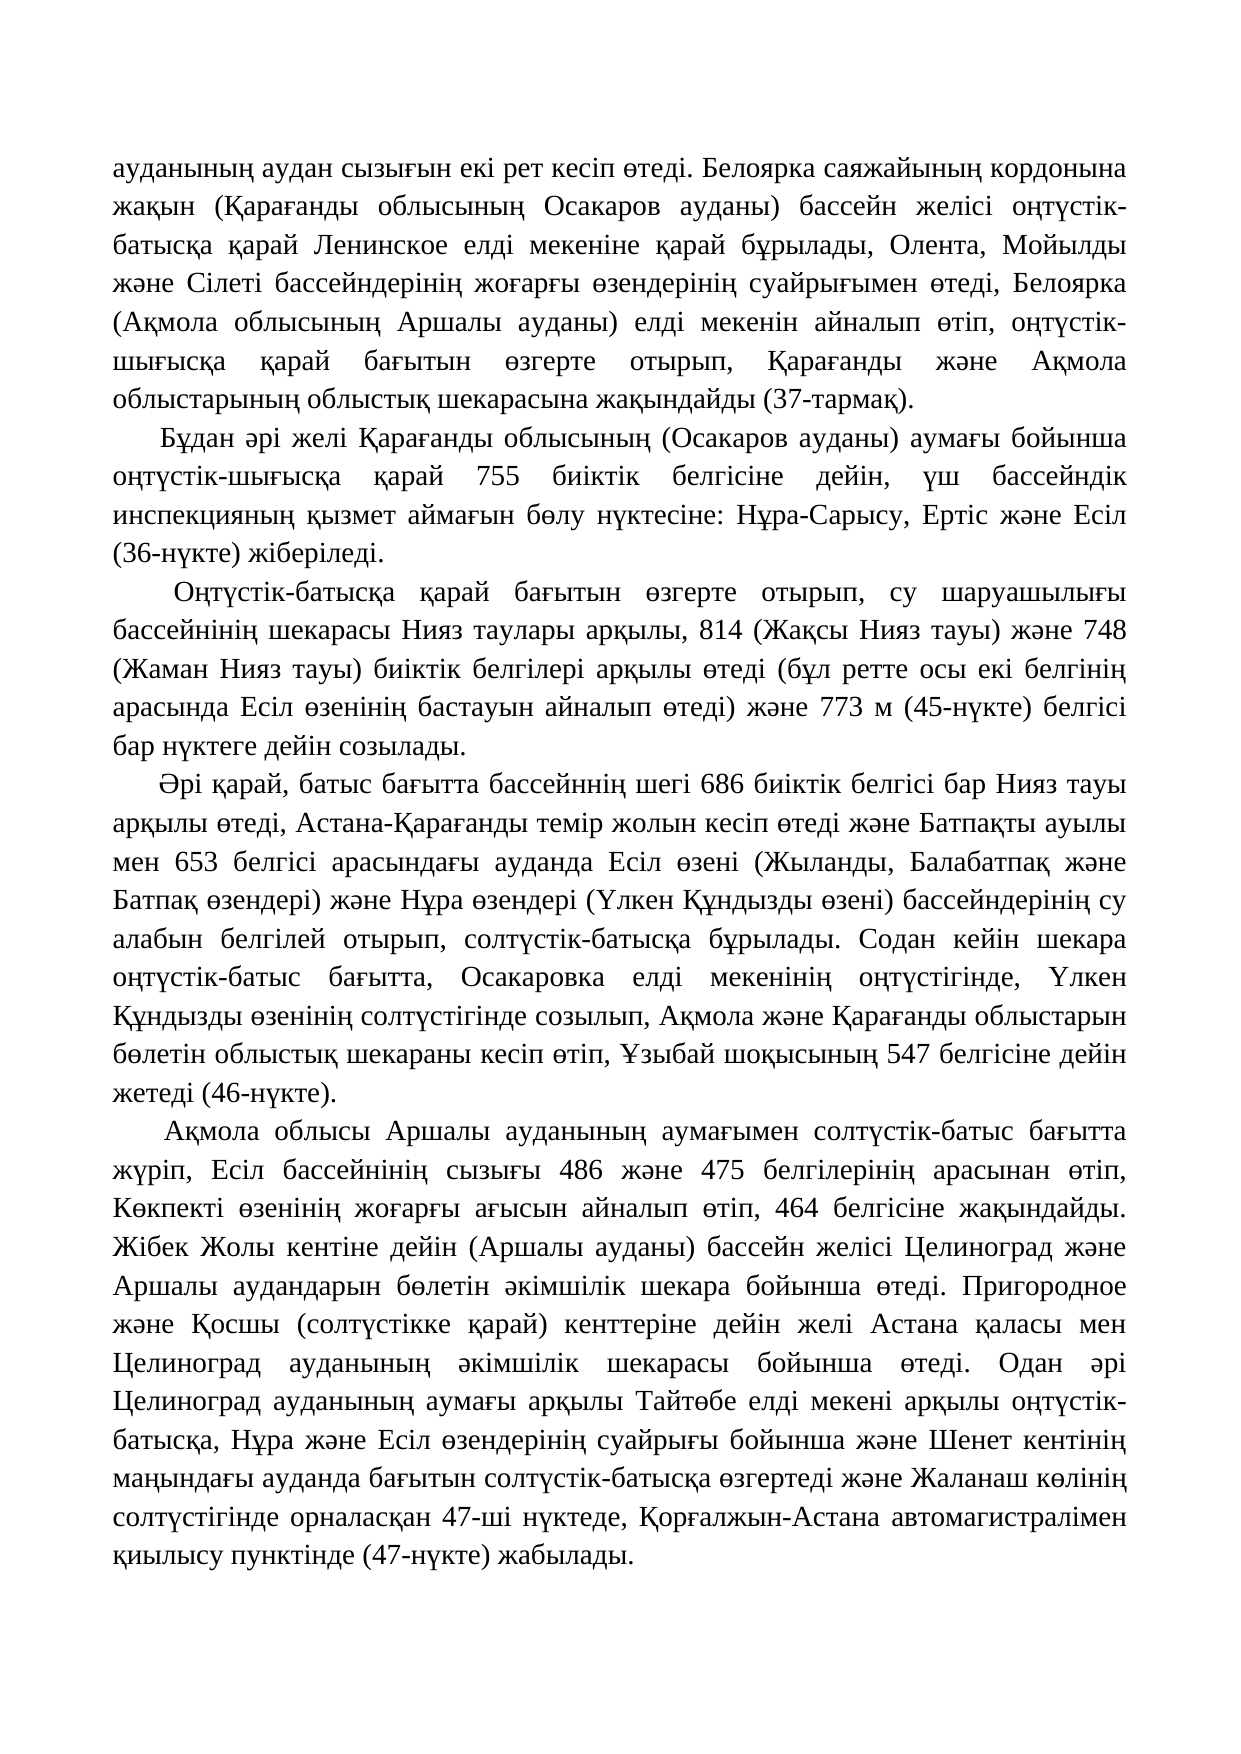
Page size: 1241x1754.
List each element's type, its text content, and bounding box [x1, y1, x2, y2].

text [112, 150, 1128, 415]
text Ақмола облысы Аршалы ауданының аумағымен солтүстік-батыс бағытта жүріп, Есіл бассейнінің сызығы 486 және 475 белгілерінің арасынан өтіп, Көкпекті өзенінің жоғарғы ағысын айналып өтіп, 464 белгісіне жақындайды. Жібек Жолы кентіне дейін (Аршалы ауданы) бассейн желісі Целиноград және Аршалы аудандарын бөлетін әкімшілік шекара бойынша өтеді. Пригородное және Қосшы (солтүстікке қарай) кенттеріне дейін желі Астана қаласы мен Целиноград ауданының әкімшілік шекарасы бойынша өтеді. Одан әрі Целиноград ауданының аумағы арқылы Тайтөбе елді мекені арқылы оңтүстік-батысқа, Нұра және Есіл өзендерінің суайрығы бойынша және Шенет кентінің маңындағы ауданда бағытын солтүстік-батысқа өзгертеді және Жаланаш көлінің солтүстігінде орналасқан 47-ші нүктеде, Қорғалжын-Астана автомагистралімен қиылысу пунктінде (47-нүкте) жабылады. [112, 1113, 1128, 1571]
text Әрі қарай, батыс бағытта бассейннің шегі 686 биіктік белгісі бар Нияз тауы арқылы өтеді, Астана-Қарағанды темір жолын кесіп өтеді және Батпақты ауылы мен 653 белгісі арасындағы ауданда Есіл өзені (Жыланды, Балабатпақ және Батпақ өзендері) және Нұра өзендері (Үлкен Құндызды өзені) бассейндерінің су алабын белгілей отырып, солтүстік-батысқа бұрылады. Содан кейін шекара оңтүстік-батыс бағытта, Осакаровка елді мекенінің оңтүстігінде, Үлкен Құндызды өзенінің солтүстігінде созылып, Ақмола және Қарағанды облыстарын бөлетін облыстық шекараны кесіп өтіп, Ұзыбай шоқысының 547 белгісіне дейін жетеді (46-нүкте). [112, 767, 1128, 1108]
text Оңтүстік-батысқа қарай бағытын өзгерте отырып, су шаруашылығы бассейнінің шекарасы Нияз таулары арқылы, 814 (Жақсы Нияз тауы) және 748 (Жаман Нияз тауы) биіктік белгілері арқылы өтеді (бұл ретте осы екі белгінің арасында Есіл өзенінің бастауын айналып өтеді) және 773 м (45-нүкте) белгісі бар нүктеге дейін созылады. [112, 574, 1128, 762]
text Бұдан әрі желі Қарағанды облысының (Осакаров ауданы) аумағы бойынша оңтүстік-шығысқа қарай 755 биіктік белгісіне дейін, үш бассейндік инспекцияның қызмет аймағын бөлу нүктесіне: Нұра-Сарысу, Ертіс және Есіл (36-нүкте) жіберіледі. [112, 420, 1128, 569]
